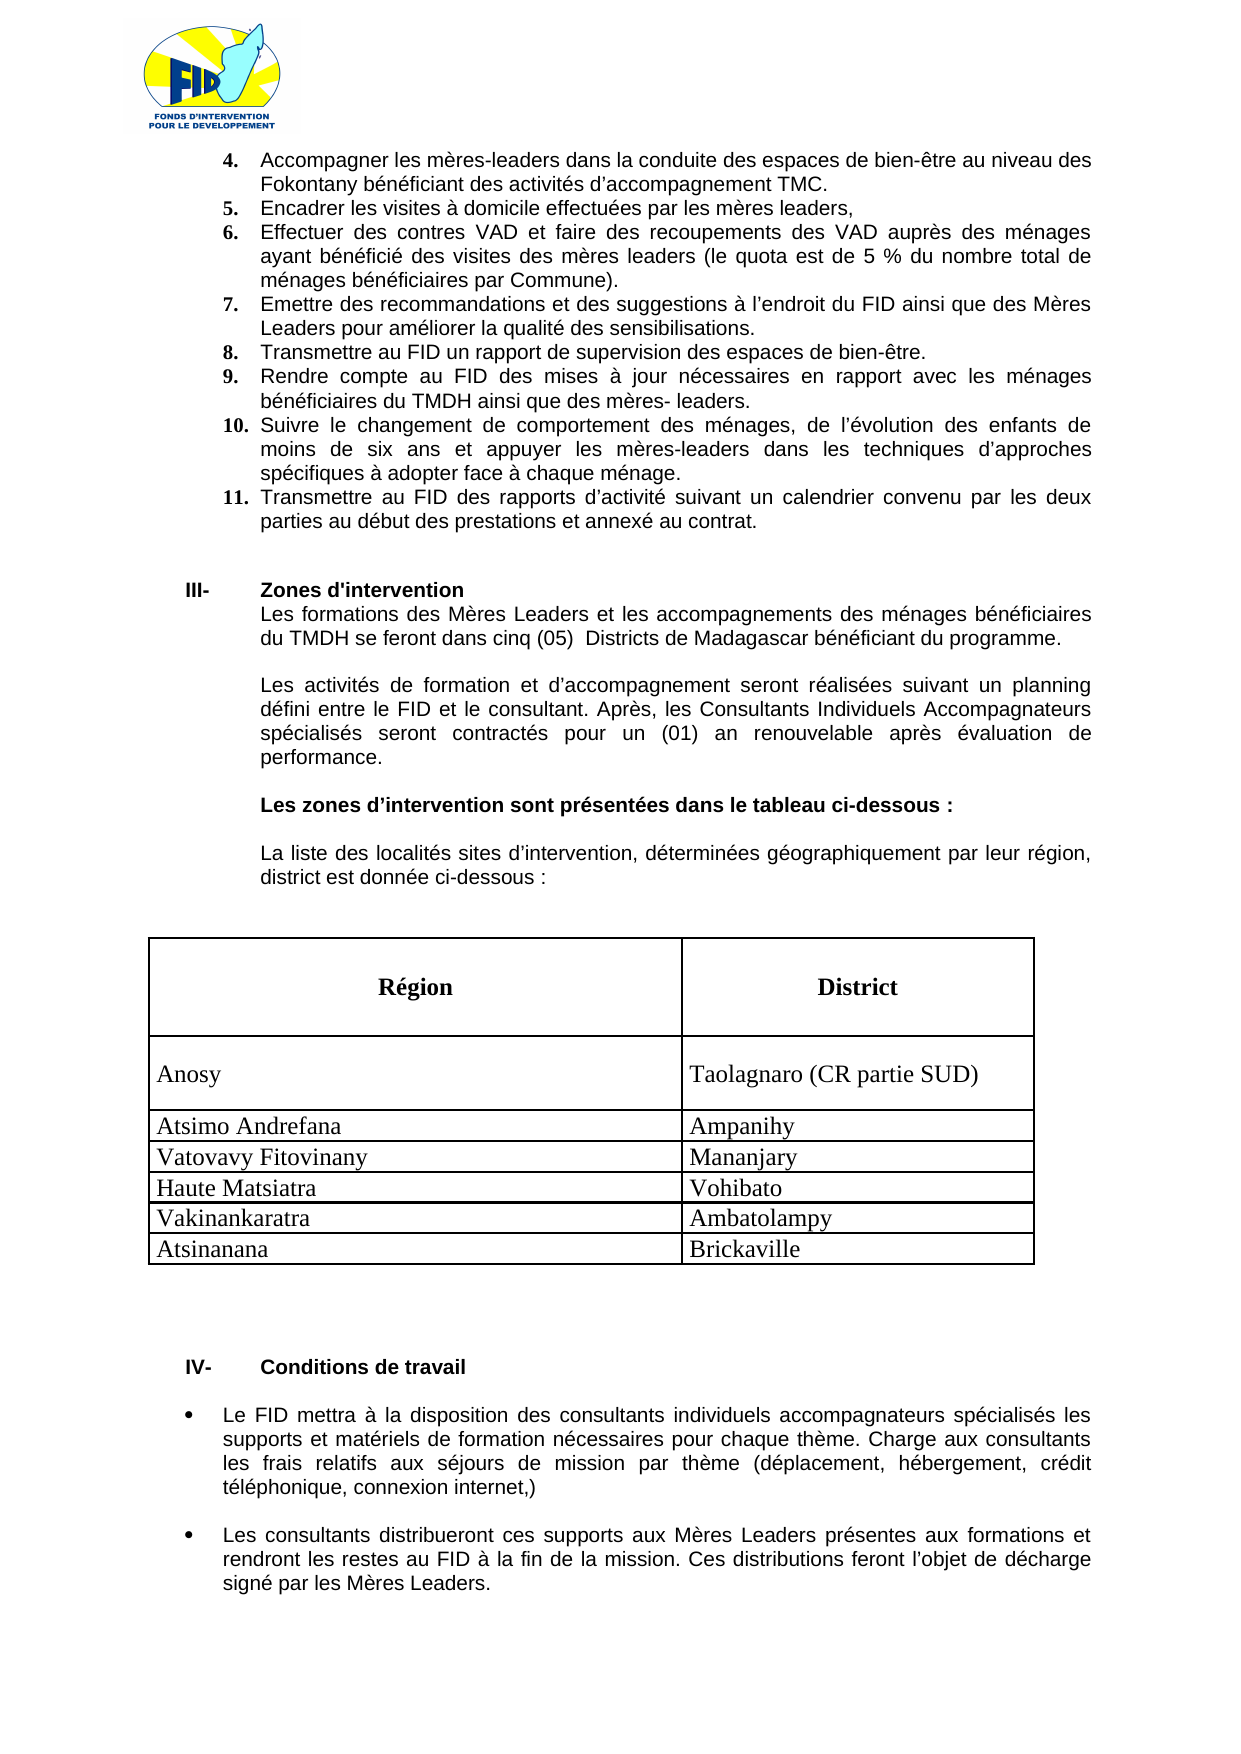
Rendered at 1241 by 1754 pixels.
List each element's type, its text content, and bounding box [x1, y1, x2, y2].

list Zones d'intervention [185, 577, 1093, 601]
table_cell Ampanihy [683, 1111, 1033, 1140]
list Les activités de formation et d’accompagnement seront réalisées suivant un planning défini entre le FID et le consultant. Après, les Consultants Individuels Accompagnateurs spécialisés seront contractés pour un (01) an renouvelable après évaluation de performance. [260, 673, 1093, 769]
table_cell Taolagnaro (CR partie SUD) [683, 1037, 1033, 1109]
list Conditions de travail [185, 1355, 1093, 1379]
list Effectuer des contres VAD et faire des recoupements des VAD auprès des ménages ayant bénéficié des visites des mères leaders (le quota est de 5 % du nombre total de ménages bénéficiaires par Commune). [223, 220, 1093, 292]
table_cell Atsinanana [150, 1234, 681, 1263]
list Les consultants distribueront ces supports aux Mères Leaders présentes aux formations et rendront les restes au FID à la fin de la mission. Ces distributions feront l’objet de décharge signé par les Mères Leaders. [185, 1523, 1093, 1594]
picture [122, 18, 302, 134]
table_cell Anosy [150, 1037, 681, 1109]
list Transmettre au FID un rapport de supervision des espaces de bien-être. [223, 340, 1093, 364]
list Les zones d’intervention sont présentées dans le tableau ci-dessous : [260, 793, 1093, 817]
table_cell Vohibato [683, 1173, 1033, 1201]
list Les formations des Mères Leaders et les accompagnements des ménages bénéficiaires du TMDH se feront dans cinq (05) Districts de Madagascar bénéficiant du programme. [260, 601, 1093, 649]
table_header District [683, 939, 1033, 1035]
list Rendre compte au FID des mises à jour nécessaires en rapport avec les ménages bénéficiaires du TMDH ainsi que des mères- leaders. [223, 364, 1093, 412]
table_header Région [150, 939, 681, 1035]
list Encadrer les visites à domicile effectuées par les mères leaders, [223, 196, 1093, 220]
table_cell Vatovavy Fitovinany [150, 1142, 681, 1171]
table_cell Brickaville [683, 1234, 1033, 1263]
list La liste des localités sites d’intervention, déterminées géographiquement par leur région, district est donnée ci-dessous : [260, 841, 1093, 889]
list Suivre le changement de comportement des ménages, de l’évolution des enfants de moins de six ans et appuyer les mères-leaders dans les techniques d’approches spécifiques à adopter face à chaque ménage. [223, 412, 1093, 484]
list Accompagner les mères-leaders dans la conduite des espaces de bien-être au niveau des Fokontany bénéficiant des activités d’accompagnement TMC. [223, 148, 1093, 196]
list Le FID mettra à la disposition des consultants individuels accompagnateurs spécialisés les supports et matériels de formation nécessaires pour chaque thème. Charge aux consultants les frais relatifs aux séjours de mission par thème (déplacement, hébergement, crédit téléphonique, connexion internet,) [185, 1403, 1093, 1499]
table_cell Haute Matsiatra [150, 1173, 681, 1201]
table_cell Ambatolampy [683, 1204, 1033, 1232]
table_cell Vakinankaratra [150, 1204, 681, 1232]
list Emettre des recommandations et des suggestions à l’endroit du FID ainsi que des Mères Leaders pour améliorer la qualité des sensibilisations. [223, 292, 1093, 340]
list Transmettre au FID des rapports d’activité suivant un calendrier convenu par les deux parties au début des prestations et annexé au contrat. [223, 484, 1093, 533]
table_cell Atsimo Andrefana [150, 1111, 681, 1140]
table_cell Mananjary [683, 1142, 1033, 1171]
